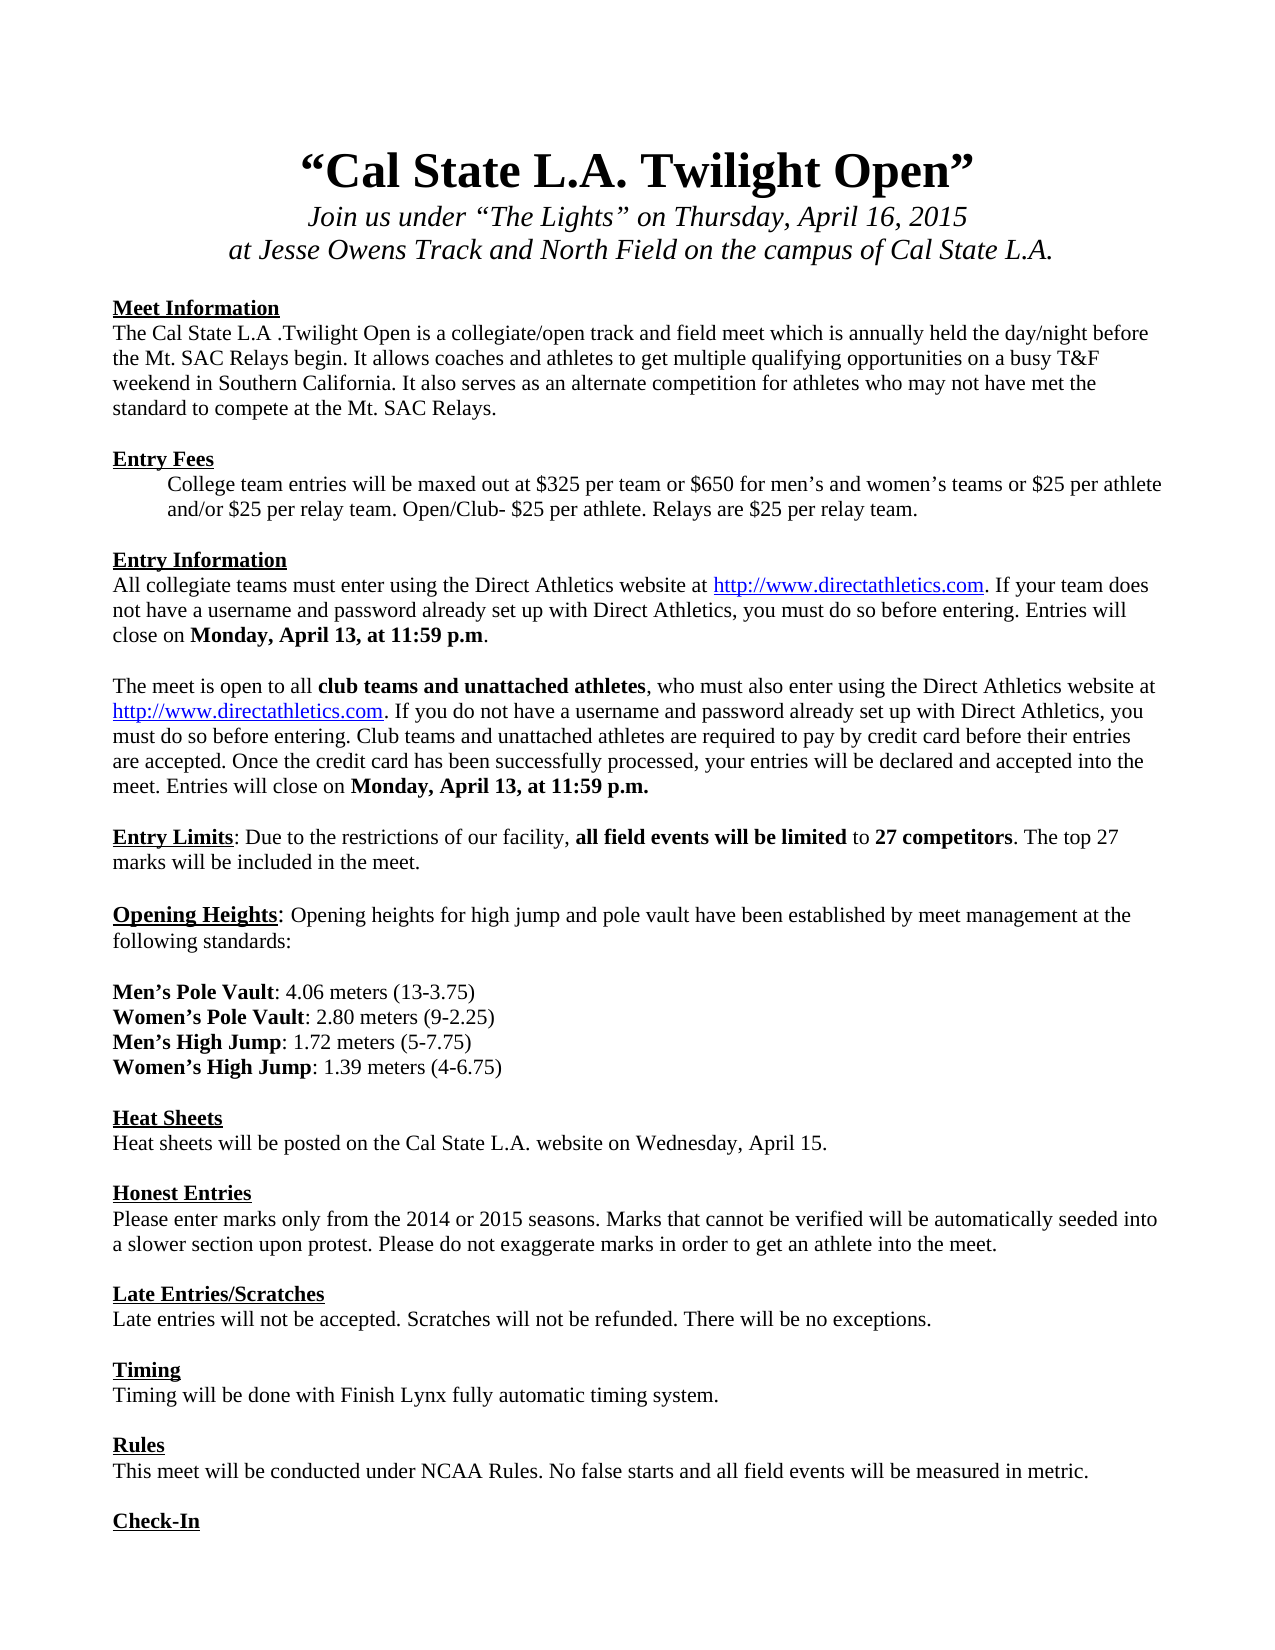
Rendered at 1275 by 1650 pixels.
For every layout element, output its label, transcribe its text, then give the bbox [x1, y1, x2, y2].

text Timing will be done with Finish Lynx fully automatic timing system. [112, 1382, 1162, 1407]
text This meet will be conducted under NCAA Rules. No false starts and all field events will be measured in metric. [112, 1458, 1162, 1483]
text and/or $25 per relay team. Open/Club- $25 per athlete. Relays are $25 per relay team. [112, 496, 1162, 521]
text Women’s High Jump: 1.39 meters (4-6.75) [112, 1054, 1162, 1079]
text Rules [112, 1432, 1162, 1458]
text Men’s Pole Vault: 4.06 meters (13-3.75) [112, 979, 1162, 1004]
subtitle at Jesse Owens Track and North Field on the campus of Cal State L.A. [112, 232, 1162, 266]
text Please enter marks only from the 2014 or 2015 seasons. Marks that cannot be verified will be automatically seeded into a slower section upon protest. Please do not exaggerate marks in order to get an athlete into the meet. [112, 1206, 1162, 1256]
text Entry Fees [112, 446, 1162, 471]
text College team entries will be maxed out at $325 per team or $650 for men’s and women’s teams or $25 per athlete [112, 471, 1162, 496]
text Timing [112, 1357, 1162, 1382]
subtitle Join us under “The Lights” on Thursday, April 16, 2015 [112, 199, 1162, 232]
subtitle “Cal State L.A. Twilight Open” [112, 141, 1162, 199]
text The meet is open to all club teams and unattached athletes, who must also enter using the Direct Athletics website at http://www.directathletics.com. If you do not have a username and password already set up with Direct Athletics, you must do so before entering. Club teams and unattached athletes are required to pay by credit card before their entries are accepted. Once the credit card has been successfully processed, your entries will be declared and accepted into the meet. Entries will close on Monday, April 13, at 11:59 p.m. [112, 673, 1162, 799]
text Heat Sheets [112, 1105, 1162, 1130]
text The Cal State L.A .Twilight Open is a collegiate/open track and field meet which is annually held the day/night before the Mt. SAC Relays begin. It allows coaches and athletes to get multiple qualifying opportunities on a busy T&F weekend in Southern California. It also serves as an alternate competition for athletes who may not have met the standard to compete at the Mt. SAC Relays. [112, 320, 1162, 421]
text Late Entries/Scratches [112, 1281, 1162, 1306]
text Late entries will not be accepted. Scratches will not be refunded. There will be no exceptions. [112, 1306, 1162, 1332]
text Opening Heights: Opening heights for high jump and pole vault have been established by meet management at the following standards: [112, 899, 1162, 953]
text Women’s Pole Vault: 2.80 meters (9-2.25) [112, 1004, 1162, 1029]
text Meet Information [112, 294, 1162, 320]
text Entry Limits: Due to the restrictions of our facility, all field events will be limited to 27 competitors. The top 27 marks will be included in the meet. [112, 824, 1162, 874]
text Men’s High Jump: 1.72 meters (5-7.75) [112, 1029, 1162, 1054]
text Check-In [112, 1508, 1162, 1533]
text All collegiate teams must enter using the Direct Athletics website at http://www.directathletics.com. If your team does not have a username and password already set up with Direct Athletics, you must do so before entering. Entries will close on Monday, April 13, at 11:59 p.m. [112, 572, 1162, 647]
text Honest Entries [112, 1180, 1162, 1206]
text Heat sheets will be posted on the Cal State L.A. website on Wednesday, April 15. [112, 1130, 1162, 1155]
text Entry Information [112, 547, 1162, 572]
